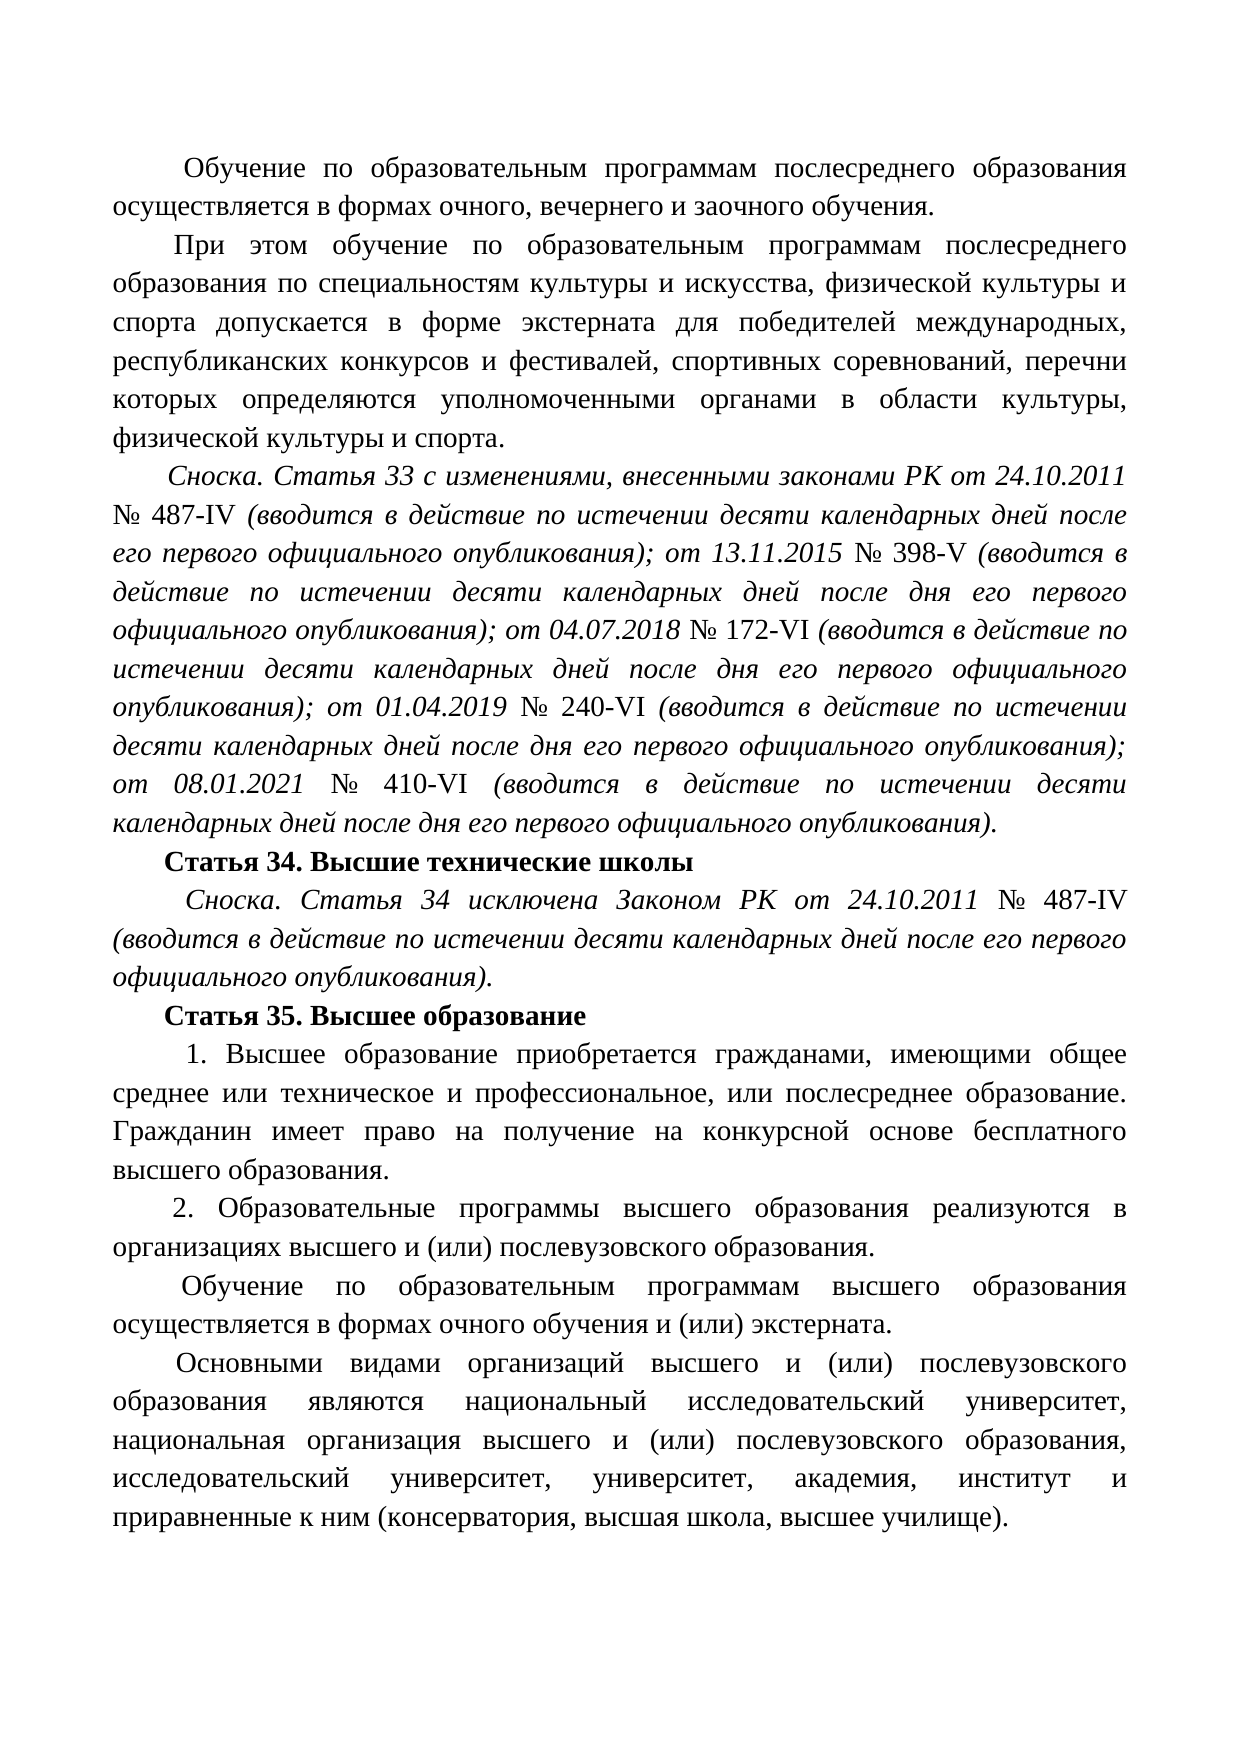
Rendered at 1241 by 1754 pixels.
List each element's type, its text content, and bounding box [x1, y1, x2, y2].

text Основными видами организаций высшего и (или) послевузовского образования являются национальный исследовательский университет, национальная организация высшего и (или) послевузовского образования, исследовательский университет, университет, академия, институт и приравненные к ним (консерватория, высшая школа, высшее училище). [112, 1345, 1128, 1532]
text Статья 35. Высшее образование [112, 998, 1128, 1031]
text 2. Образовательные программы высшего образования реализуются в организациях высшего и (или) послевузовского образования. [112, 1191, 1128, 1263]
text Сноска. Статья 34 исключена Законом РК от 24.10.2011 № 487-IV (вводится в действие по истечении десяти календарных дней после его первого официального опубликования). [112, 882, 1128, 993]
text Статья 34. Высшие технические школы [112, 844, 1128, 877]
text Обучение по образовательным программам послесреднего образования осуществляется в формах очного, вечернего и заочного обучения. [112, 150, 1128, 222]
text Сноска. Статья 33 с изменениями, внесенными законами РК от 24.10.2011 № 487-IV (вводится в действие по истечении десяти календарных дней после его первого официального опубликования); от 13.11.2015 № 398-V (вводится в действие по истечении десяти календарных дней после дня его первого официального опубликования); от 04.07.2018 № 172-VІ (вводится в действие по истечении десяти календарных дней после дня его первого официального опубликования); от 01.04.2019 № 240-VI (вводится в действие по истечении десяти календарных дней после дня его первого официального опубликования); от 08.01.2021 № 410-VI (вводится в действие по истечении десяти календарных дней после дня его первого официального опубликования). [112, 458, 1128, 839]
text Обучение по образовательным программам высшего образования осуществляется в формах очного обучения и (или) экстерната. [112, 1268, 1128, 1340]
text 1. Высшее образование приобретается гражданами, имеющими общее среднее или техническое и профессиональное, или послесреднее образование. Гражданин имеет право на получение на конкурсной основе бесплатного высшего образования. [112, 1036, 1128, 1186]
text При этом обучение по образовательным программам послесреднего образования по специальностям культуры и искусства, физической культуры и спорта допускается в форме экстерната для победителей международных, республиканских конкурсов и фестивалей, спортивных соревнований, перечни которых определяются уполномоченными органами в области культуры, физической культуры и спорта. [112, 227, 1128, 453]
